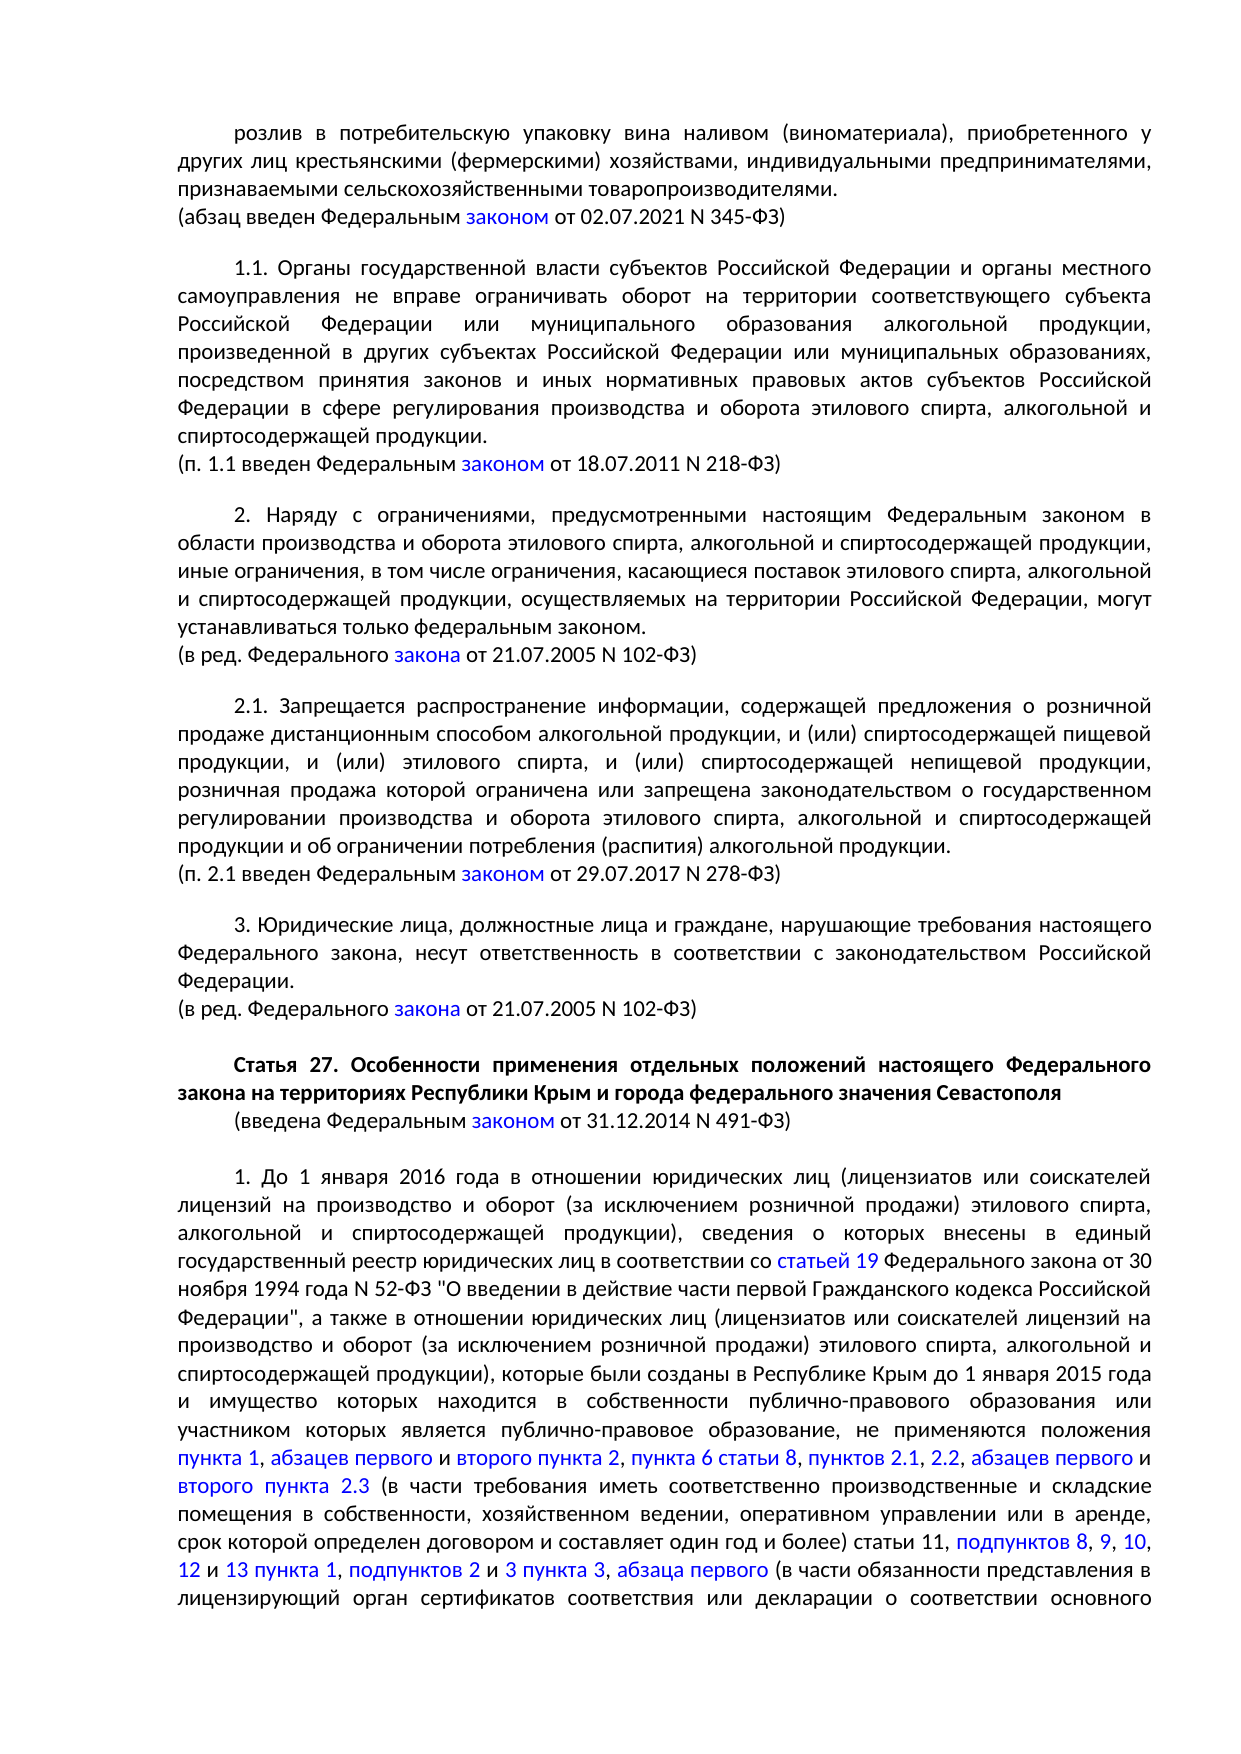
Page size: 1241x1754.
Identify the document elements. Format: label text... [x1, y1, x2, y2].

text (п. 2.1 введен Федеральным законом от 29.07.2017 N 278-ФЗ) [177, 859, 1152, 887]
text (введена Федеральным законом от 31.12.2014 N 491-ФЗ) [177, 1106, 1152, 1134]
text 1.1. Органы государственной власти субъектов Российской Федерации и органы местного самоуправления не вправе ограничивать оборот на территории соответствующего субъекта Российской Федерации или муниципального образования алкогольной продукции, произведенной в других субъектах Российской Федерации или муниципальных образованиях, посредством принятия законов и иных нормативных правовых актов субъектов Российской Федерации в сфере регулирования производства и оборота этилового спирта, алкогольной и спиртосодержащей продукции. [177, 253, 1152, 449]
text (в ред. Федерального закона от 21.07.2005 N 102-ФЗ) [177, 640, 1152, 668]
text (в ред. Федерального закона от 21.07.2005 N 102-ФЗ) [177, 994, 1152, 1022]
text (п. 1.1 введен Федеральным законом от 18.07.2011 N 218-ФЗ) [177, 449, 1152, 477]
text розлив в потребительскую упаковку вина наливом (виноматериала), приобретенного у других лиц крестьянскими (фермерскими) хозяйствами, индивидуальными предпринимателями, признаваемыми сельскохозяйственными товаропроизводителями. [177, 118, 1152, 202]
text 2.1. Запрещается распространение информации, содержащей предложения о розничной продаже дистанционным способом алкогольной продукции, и (или) спиртосодержащей пищевой продукции, и (или) этилового спирта, и (или) спиртосодержащей непищевой продукции, розничная продажа которой ограничена или запрещена законодательством о государственном регулировании производства и оборота этилового спирта, алкогольной и спиртосодержащей продукции и об ограничении потребления (распития) алкогольной продукции. [177, 691, 1152, 859]
text 2. Наряду с ограничениями, предусмотренными настоящим Федеральным законом в области производства и оборота этилового спирта, алкогольной и спиртосодержащей продукции, иные ограничения, в том числе ограничения, касающиеся поставок этилового спирта, алкогольной и спиртосодержащей продукции, осуществляемых на территории Российской Федерации, могут устанавливаться только федеральным законом. [177, 500, 1152, 640]
text 3. Юридические лица, должностные лица и граждане, нарушающие требования настоящего Федерального закона, несут ответственность в соответствии с законодательством Российской Федерации. [177, 910, 1152, 994]
title Статья 27. Особенности применения отдельных положений настоящего Федерального закона на территориях Республики Крым и города федерального значения Севастополя [177, 1050, 1152, 1106]
text (абзац введен Федеральным законом от 02.07.2021 N 345-ФЗ) [177, 202, 1152, 230]
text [177, 1162, 1152, 1611]
